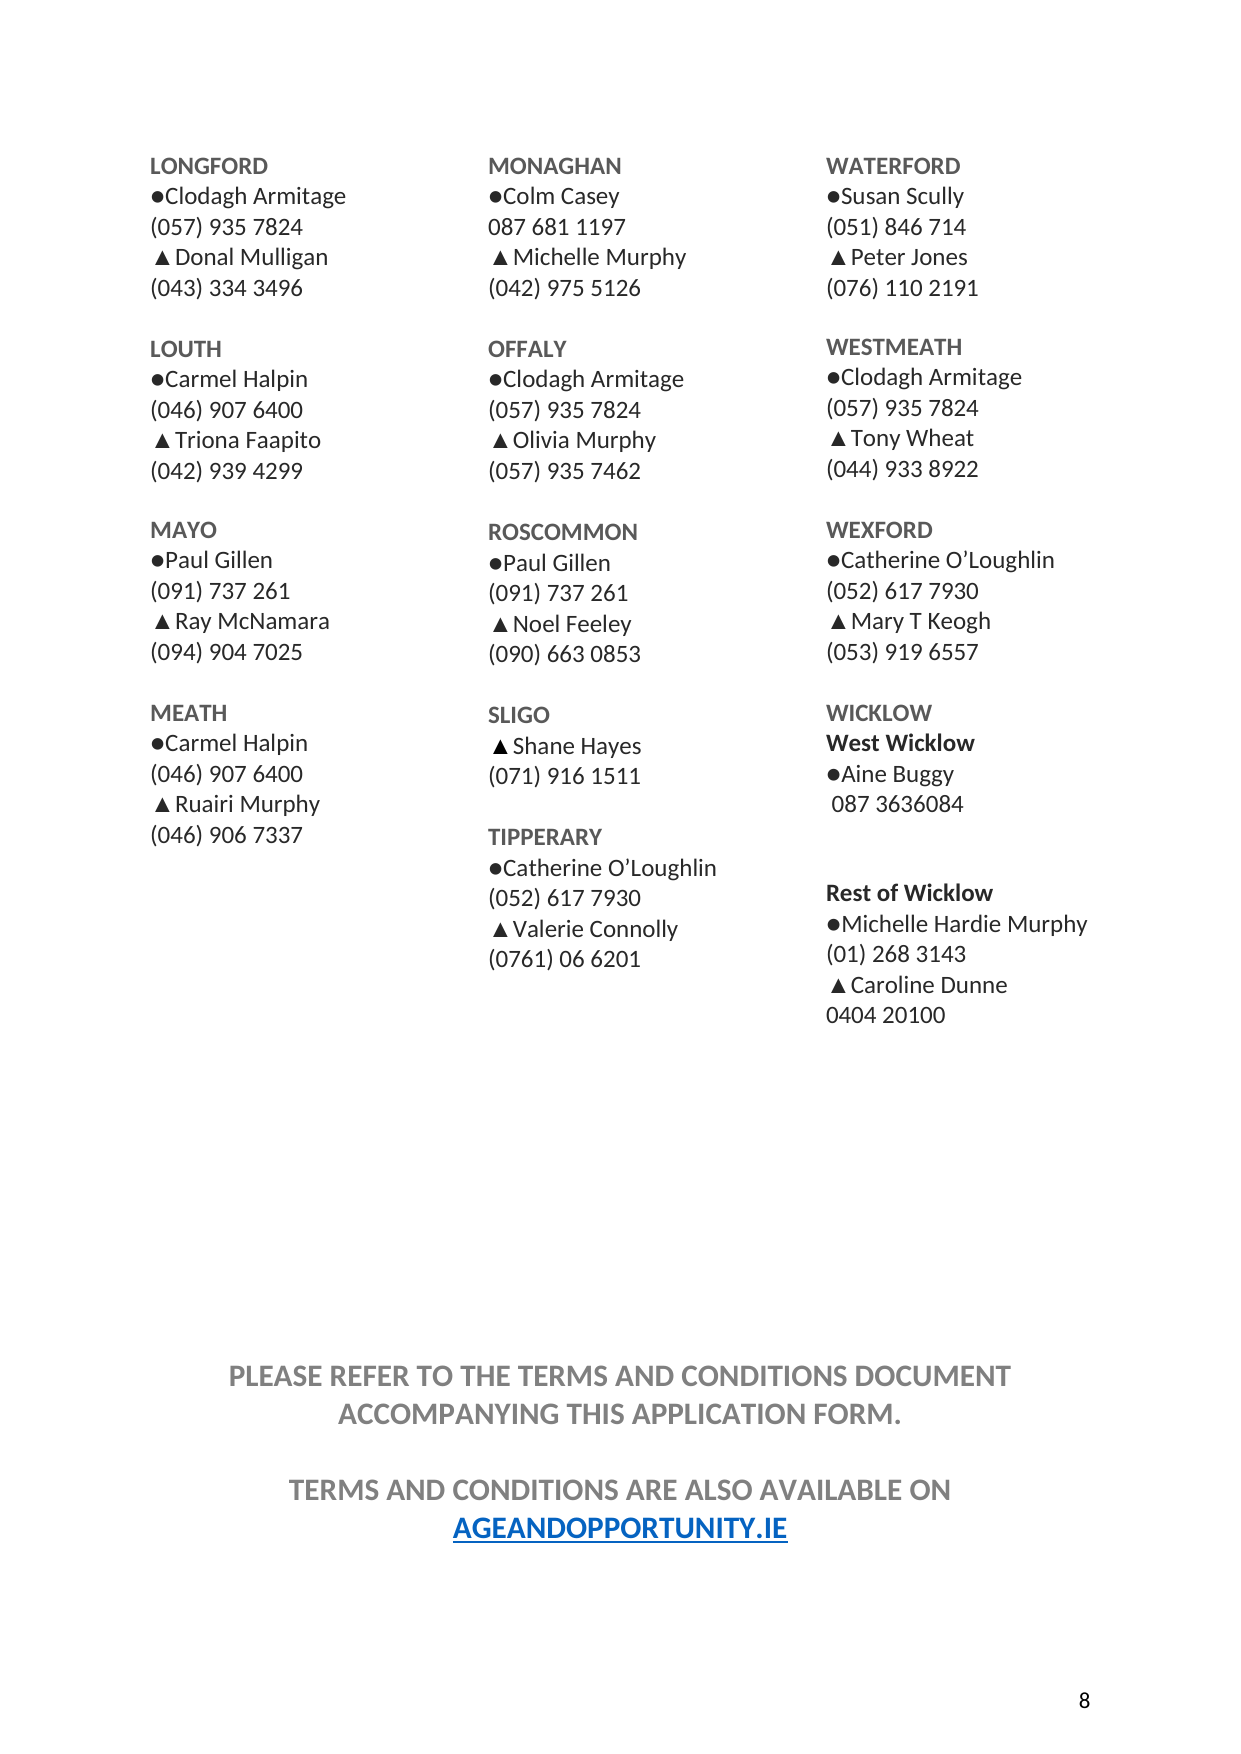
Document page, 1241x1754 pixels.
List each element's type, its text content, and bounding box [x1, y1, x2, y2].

text ▲Valerie Connolly [488, 913, 752, 943]
text Wexford ●Catherine O’Loughlin (052) 617 7930 ▲Mary T Keogh (053) 919 6557 [826, 514, 1090, 666]
text Wicklow West Wicklow ●Aine Buggy [826, 697, 1090, 788]
text Monaghan ●Colm Casey 087 681 1197 ▲Michelle Murphy [488, 150, 752, 272]
text please refer to the Terms and Conditions document accompanying this application form. [150, 1356, 1090, 1432]
text Meath ●Carmel Halpin (046) 907 6400 ▲Ruairi Murphy (046) 906 7337 [150, 697, 414, 849]
text (0761) 06 6201 [488, 943, 752, 974]
text ▲Triona Faapito (042) 939 4299 [150, 425, 414, 514]
text Tipperary [488, 821, 752, 852]
text ●Catherine O’Loughlin (052) 617 7930 [488, 852, 752, 913]
text ▲Noel Feeley (090) 663 0853 [488, 608, 752, 669]
text Sligo ▲Shane Hayes (071) 916 1511 [488, 699, 752, 791]
text Westmeath ●Clodagh Armitage (057) 935 7824 ▲Tony Wheat (044) 933 8922 [826, 331, 1090, 483]
text Offaly ●Clodagh Armitage (057) 935 7824 ▲Olivia Murphy (057) 935 7462 [488, 333, 752, 486]
text Louth ●Carmel Halpin (046) 907 6400 [150, 333, 414, 425]
text (042) 975 5126 [488, 272, 752, 303]
text Terms and conditions are also available on ageandopportunity.ie [150, 1470, 1090, 1547]
text 0404 20100 [826, 999, 1090, 1030]
text ▲Caroline Dunne [826, 969, 1090, 999]
text (094) 904 7025 [150, 636, 414, 666]
text Roscommon ●Paul Gillen (091) 737 261 [488, 516, 752, 608]
text Mayo ●Paul Gillen (091) 737 261 ▲Ray McNamara [150, 514, 414, 636]
text ▲Peter Jones (076) 110 2191 [826, 242, 1090, 331]
text Longford ●Clodagh Armitage (057) 935 7824 ▲Donal Mulligan (043) 334 3496 [150, 150, 414, 303]
text 087 3636084 [826, 788, 1090, 877]
text Rest of Wicklow ●Michelle Hardie Murphy [826, 877, 1090, 938]
text (01) 268 3143 [826, 938, 1090, 969]
text Waterford ●Susan Scully (051) 846 714 [826, 150, 1090, 242]
